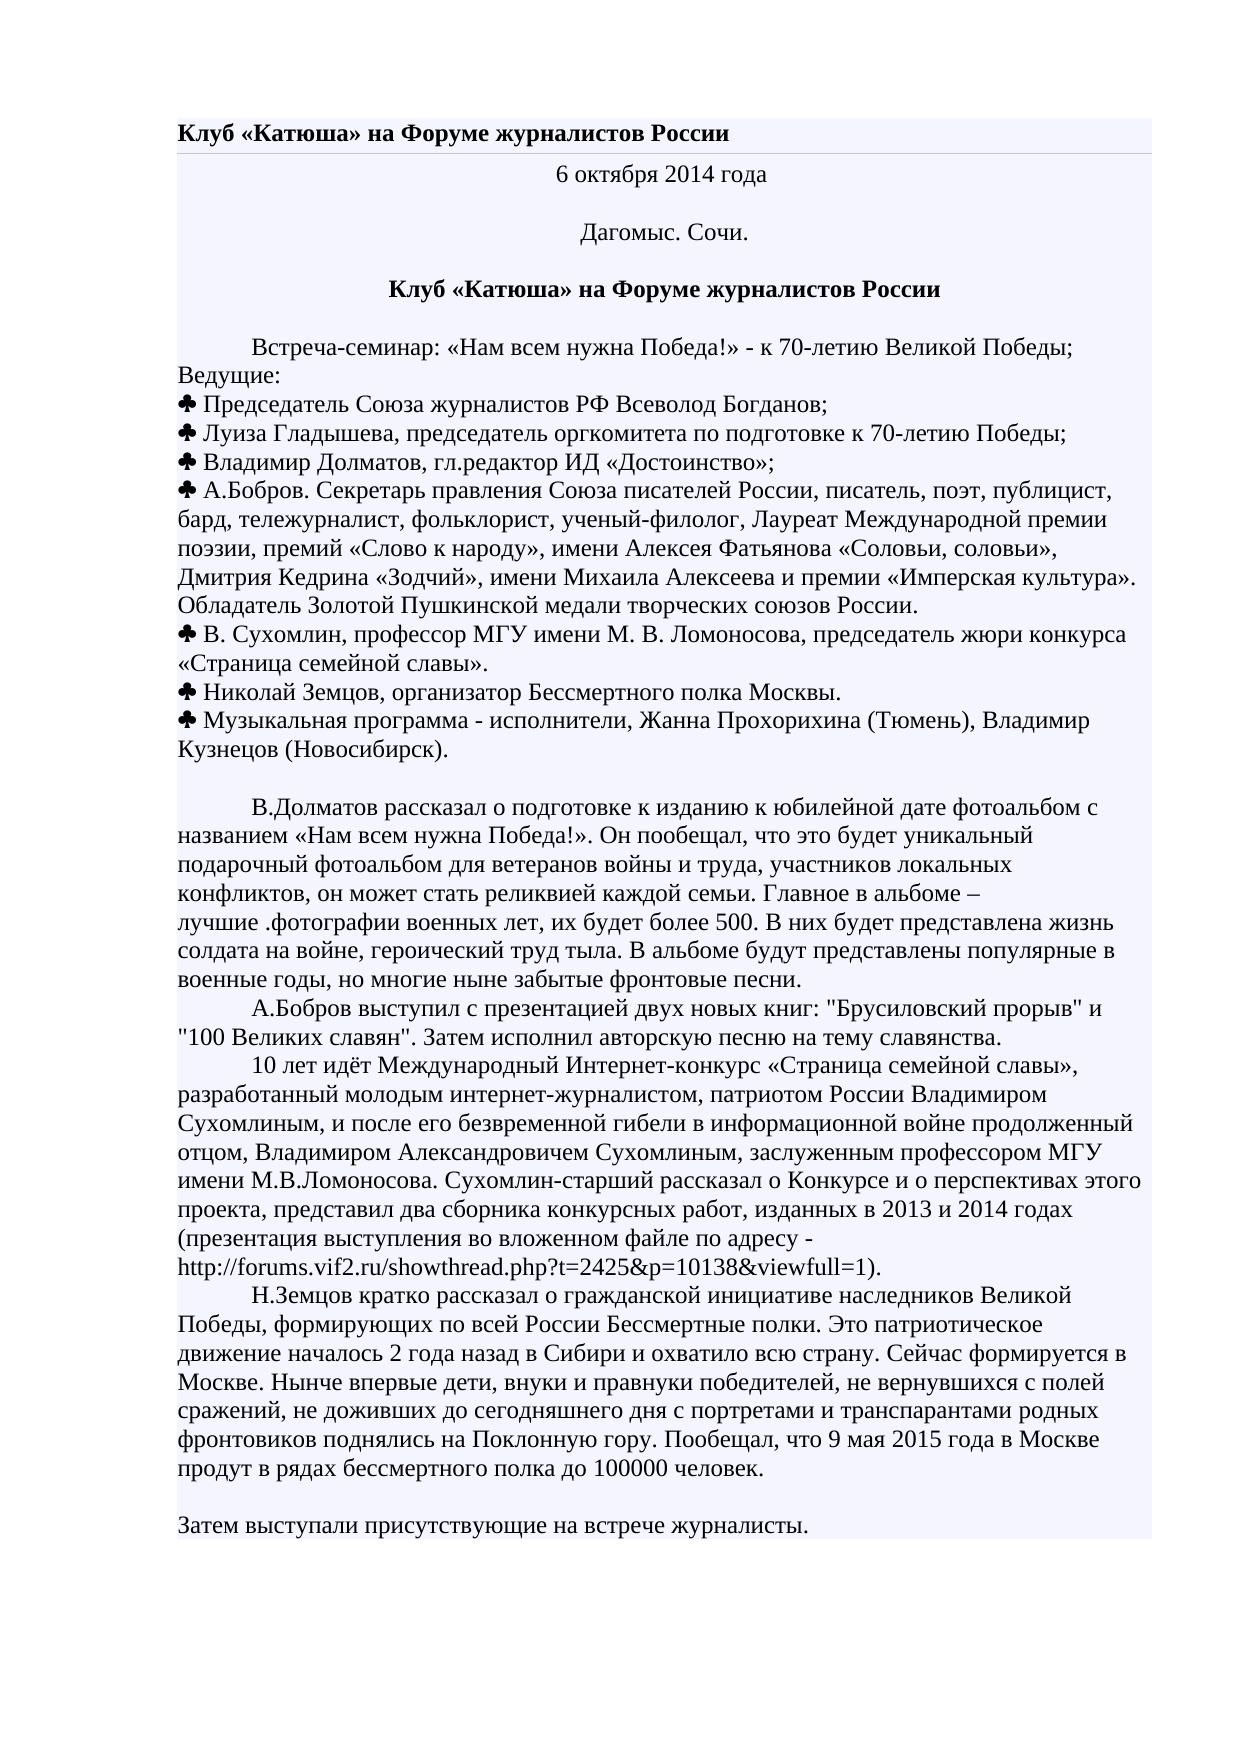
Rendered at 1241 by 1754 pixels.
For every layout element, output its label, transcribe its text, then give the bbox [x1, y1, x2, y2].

text Затем выступали присутствующие на встрече журналисты. [177, 1511, 1152, 1539]
text Встреча-семинар: «Нам всем нужна Победа!» - к 70-летию Великой Победы; Ведущие: Председатель Союза журналистов РФ Всеволод Богданов; Луиза Гладышева, председатель оргкомитета по подготовке к 70-летию Победы; Владимир Долматов, гл.редактор ИД «Достоинство»; А.Бобров. Секретарь правления Союза писателей России, писатель, поэт, публицист, бард, тележурналист, фольклорист, ученый-филолог, Лауреат Международной премии поэзии, премий «Слово к народу», имени Алексея Фатьянова «Соловьи, соловьи», Дмитрия Кедрина «Зодчий», имени Михаила Алексеева и премии «Имперская культура». Обладатель Золотой Пушкинской медали творческих союзов России. В. Сухомлин, профессор МГУ имени М. В. Ломоносова, председатель жюри конкурса «Страница семейной славы». Николай Земцов, организатор Бессмертного полка Москвы. Музыкальная программа - исполнители, Жанна Прохорихина (Тюмень), Владимир Кузнецов (Новосибирск). В.Долматов рассказал о подготовке к изданию к юбилейной дате фотоальбом с названием «Нам всем нужна Победа!». Он пообещал, что это будет уникальный подарочный фотоальбом для ветеранов войны и труда, участников локальных конфликтов, он может стать реликвией каждой семьи. Главное в альбоме – лучшие .фотографии военных лет, их будет более 500. В них будет представлена жизнь солдата на войне, героический труд тыла. В альбоме будут представлены популярные в военные годы, но многие ныне забытые фронтовые песни. [177, 332, 1152, 993]
text Клуб «Катюша» на Форуме журналистов России [177, 118, 1152, 153]
text 6 октября 2014 года Дагомыс. Сочи. Клуб «Катюша» на Форуме журналистов России [177, 159, 1152, 303]
text Н.Земцов кратко рассказал о гражданской инициативе наследников Великой Победы, формирующих по всей России Бессмертные полки. Это патриотическое движение началось 2 года назад в Сибири и охватило всю страну. Сейчас формируется в Москве. Нынче впервые дети, внуки и правнуки победителей, не вернувшихся с полей сражений, не доживших до сегодняшнего дня с портретами и транспарантами родных фронтовиков поднялись на Поклонную гору. Пообещал, что 9 мая 2015 года в Москве продут в рядах бессмертного полка до 100000 человек. [177, 1281, 1152, 1482]
text А.Бобров выступил с презентацией двух новых книг: "Брусиловский прорыв" и "100 Великих славян". Затем исполнил авторскую песню на тему славянства. [177, 993, 1152, 1051]
text 10 лет идёт Международный Интернет-конкурс «Страница семейной славы», разработанный молодым интернет-журналистом, патриотом России Владимиром Сухомлиным, и после его безвременной гибели в информационной войне продолженный отцом, Владимиром Александровичем Сухомлиным, заслуженным профессором МГУ имени М.В.Ломоносова. Сухомлин-старший рассказал о Конкурсе и о перспективах этого проекта, представил два сборника конкурсных работ, изданных в 2013 и 2014 годах (презентация выступления во вложенном файле по адресу - http://forums.vif2.ru/showthread.php?t=2425&p=10138&viewfull=1). [177, 1051, 1152, 1281]
